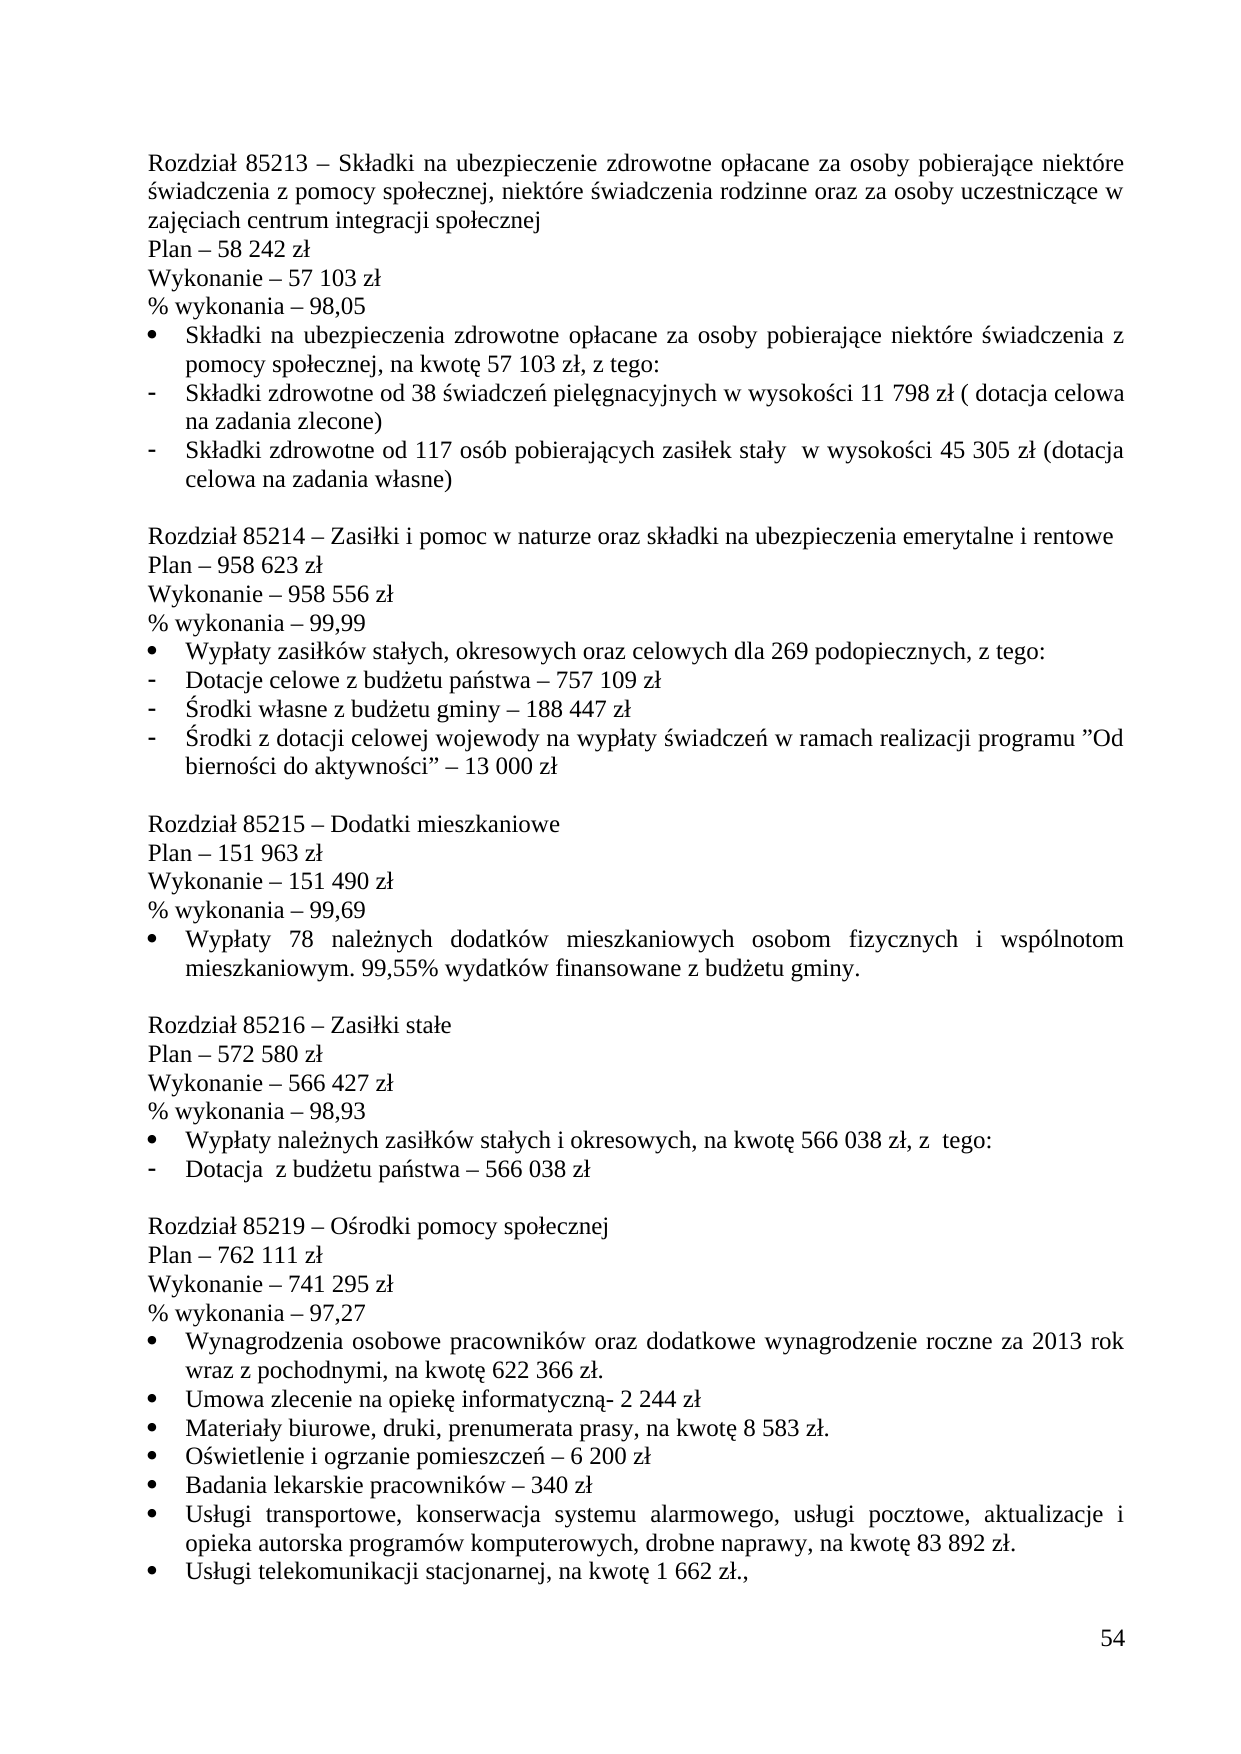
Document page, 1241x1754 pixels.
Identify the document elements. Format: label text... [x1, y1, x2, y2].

list Składki zdrowotne od 117 osób pobierających zasiłek stały w wysokości 45 305 zł (dotacja celowa na zadania własne) [148, 435, 1125, 493]
text Wykonanie – 958 556 zł [148, 579, 1125, 608]
text Plan – 958 623 zł [148, 550, 1125, 579]
list Wypłaty należnych zasiłków stałych i okresowych, na kwotę 566 038 zł, z tego: [148, 1125, 1125, 1154]
text Plan – 762 111 zł [148, 1240, 1125, 1269]
list Umowa zlecenie na opiekę informatyczną- 2 244 zł [148, 1384, 1125, 1413]
text Wykonanie – 741 295 zł [148, 1269, 1125, 1298]
text % wykonania – 97,27 [148, 1298, 1125, 1326]
list Dotacja z budżetu państwa – 566 038 zł [148, 1154, 1125, 1183]
text Plan – 58 242 zł [148, 234, 1125, 263]
list Badania lekarskie pracowników – 340 zł [148, 1470, 1125, 1499]
text Rozdział 85215 – Dodatki mieszkaniowe [148, 809, 1125, 838]
list Wypłaty zasiłków stałych, okresowych oraz celowych dla 269 podopiecznych, z tego: [148, 636, 1125, 665]
text Rozdział 85214 – Zasiłki i pomoc w naturze oraz składki na ubezpieczenia emerytalne i rentowe [148, 521, 1125, 550]
text % wykonania – 98,93 [148, 1096, 1125, 1125]
list Usługi telekomunikacji stacjonarnej, na kwotę 1 662 zł., [148, 1556, 1125, 1585]
list Oświetlenie i ogrzanie pomieszczeń – 6 200 zł [148, 1441, 1125, 1470]
list Środki własne z budżetu gminy – 188 447 zł [148, 694, 1125, 723]
text Wykonanie – 57 103 zł [148, 263, 1125, 291]
list Wynagrodzenia osobowe pracowników oraz dodatkowe wynagrodzenie roczne za 2013 rok wraz z pochodnymi, na kwotę 622 366 zł. [148, 1326, 1125, 1384]
text % wykonania – 99,69 [148, 895, 1125, 924]
list Składki na ubezpieczenia zdrowotne opłacane za osoby pobierające niektóre świadczenia z pomocy społecznej, na kwotę 57 103 zł, z tego: [148, 320, 1125, 378]
list Wypłaty 78 należnych dodatków mieszkaniowych osobom fizycznych i wspólnotom mieszkaniowym. 99,55% wydatków finansowane z budżetu gminy. [148, 924, 1125, 981]
text Wykonanie – 566 427 zł [148, 1068, 1125, 1096]
list Dotacje celowe z budżetu państwa – 757 109 zł [148, 665, 1125, 694]
list Usługi transportowe, konserwacja systemu alarmowego, usługi pocztowe, aktualizacje i opieka autorska programów komputerowych, drobne naprawy, na kwotę 83 892 zł. [148, 1499, 1125, 1556]
list Środki z dotacji celowej wojewody na wypłaty świadczeń w ramach realizacji programu ”Od bierności do aktywności” – 13 000 zł [148, 723, 1125, 780]
text % wykonania – 99,99 [148, 608, 1125, 636]
text Plan – 572 580 zł [148, 1039, 1125, 1068]
list Składki zdrowotne od 38 świadczeń pielęgnacyjnych w wysokości 11 798 zł ( dotacja celowa na zadania zlecone) [148, 378, 1125, 435]
text % wykonania – 98,05 [148, 291, 1125, 320]
text Rozdział 85216 – Zasiłki stałe [148, 1010, 1125, 1039]
text Rozdział 85219 – Ośrodki pomocy społecznej [148, 1211, 1125, 1240]
text Wykonanie – 151 490 zł [148, 866, 1125, 895]
text Rozdział 85213 – Składki na ubezpieczenie zdrowotne opłacane za osoby pobierające niektóre świadczenia z pomocy społecznej, niektóre świadczenia rodzinne oraz za osoby uczestniczące w zajęciach centrum integracji społecznej [148, 148, 1125, 234]
list Materiały biurowe, druki, prenumerata prasy, na kwotę 8 583 zł. [148, 1413, 1125, 1441]
text Plan – 151 963 zł [148, 838, 1125, 866]
